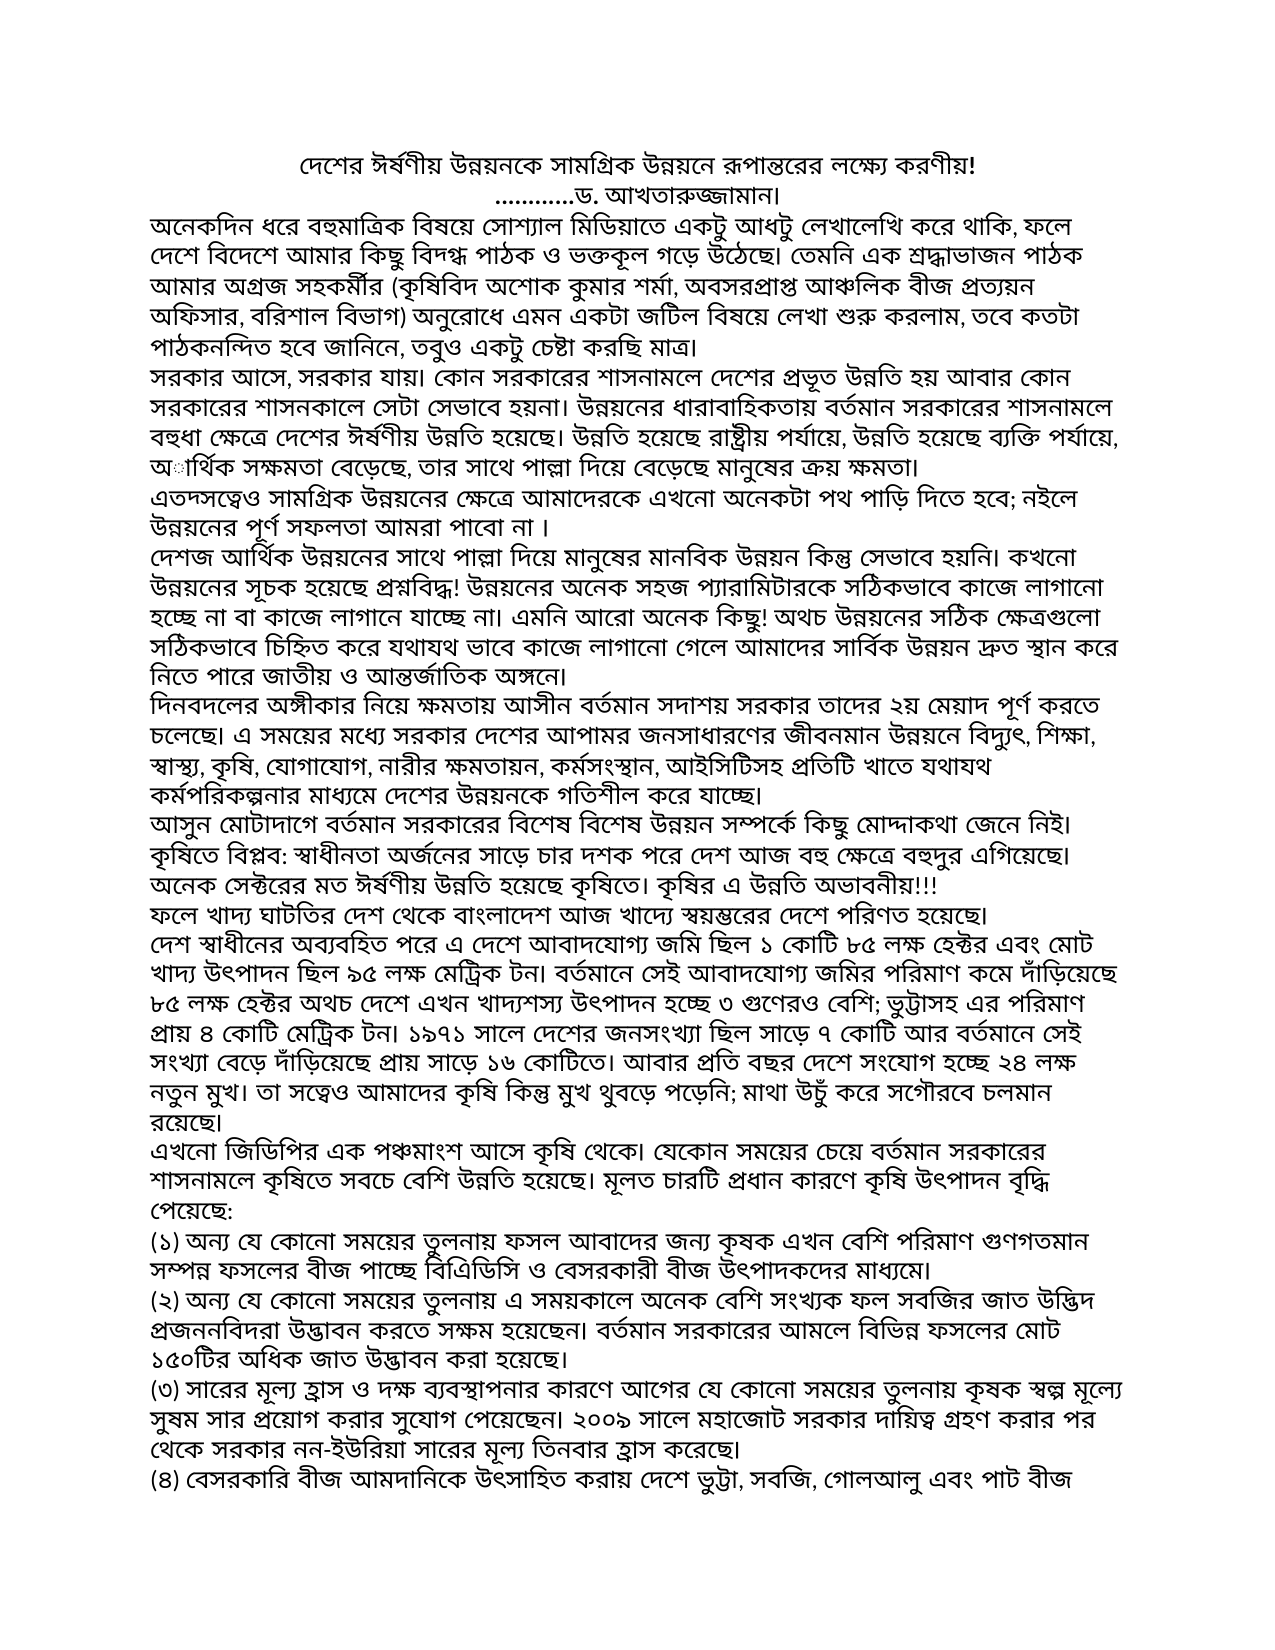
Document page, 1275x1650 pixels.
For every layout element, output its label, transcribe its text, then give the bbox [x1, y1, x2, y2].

text আসুন মোটাদাগে বর্তমান সরকারের বিশেষ বিশেষ উন্নয়ন সম্পর্কে কিছু মোদ্দাকথা জেনে নিই। [150, 811, 844, 840]
text আসুন মোটাদাগে বর্তমান সরকারের বিশেষ বিশেষ উন্নয়ন সম্পর্কে কিছু মোদ্দাকথা জেনে নিই। [807, 811, 1125, 840]
text সরকার আসে, সরকার যায়। কোন সরকারের শাসনামলে দেশের প্রভূত উন্নতি হয় আবার কোন সরকারের শাসনকালে সেটা সেভাবে হয়না। উন্নয়নের ধারাবাহিকতায় বর্তমান সরকারের শাসনামলে বহুধা ক্ষেত্রে দেশের ঈর্ষণীয় উন্নতি হয়েছে। উন্নতি হয়েছে রাষ্ট্রীয় পর্যায়ে, উন্নতি হয়েছে ব্যক্তি পর্যায়ে, অার্থিক সক্ষমতা বেড়েছে, তার সাথে পাল্লা দিয়ে বেড়েছে মানুষের ক্রয় ক্ষমতা। এতদ্সত্বেও সামগ্রিক উন্নয়নের ক্ষেত্রে আমাদেরকে এখনো অনেকটা পথ পাড়ি দিতে হবে; নইলে উন্নয়নের পূর্ণ সফলতা আমরা পাবো না । দেশজ আর্থিক উন্নয়নের সাথে পাল্লা দিয়ে মানুষের মানবিক উন্নয়ন কিন্তু সেভাবে হয়নি। কখনো উন্নয়নের সূচক হয়েছে প্রশ্নবিদ্ধ! উন্নয়নের অনেক সহজ প্যারামিটারকে সঠিকভাবে কাজে লাগানো হচ্ছে না বা কাজে লাগানে যাচ্ছে না। এমনি আরো অনেক কিছু! অথচ উন্নয়নের সঠিক ক্ষেত্রগুলো সঠিকভাবে চিহ্নিত করে যথাযথ ভাবে কাজে লাগানো গেলে আমাদের সার্বিক উন্নয়ন দ্রুত স্থান করে নিতে পারে জাতীয় ও আন্তর্জাতিক অঙ্গনে। [150, 362, 1125, 691]
text অনেকদিন ধরে বহুমাত্রিক বিষয়ে সোশ্যাল মিডিয়াতে একটু আধটু লেখালেখি করে থাকি, ফলে দেশে বিদেশে আমার কিছু বিদ্গ্ধ পাঠক ও ভক্তকূল গড়ে উঠেছে। তেমনি এক শ্রদ্ধাভাজন পাঠক আমার অগ্রজ সহকর্মীর (কৃষিবিদ অশোক কুমার শর্মা, অবসরপ্রাপ্ত আঞ্চলিক বীজ প্রত্যয়ন অফিসার, বরিশাল বিভাগ) অনুরোধে এমন একটা জটিল বিষয়ে লেখা শুরু করলাম, তবে কতটা পাঠকনন্দিত হবে জানিনে, তবুও একটু চেষ্টা করছি মাত্র। [150, 211, 1125, 362]
text দেশের ঈর্ষণীয় উন্নয়নকে সামগ্রিক উন্নয়নে রূপান্তরের লক্ষ্যে করণীয়! ............ড. আখতারুজ্জামান। [150, 150, 1125, 211]
text দিনবদলের অঙ্গীকার নিয়ে ক্ষমতায় আসীন বর্তমান সদাশয় সরকার তাদের ২য় মেয়াদ পূর্ণ করতে চলেছে। এ সময়ের মধ্যে সরকার দেশের আপামর জনসাধারণের জীবনমান উন্নয়নে বিদ্যুৎ, শিক্ষা, স্বাস্থ্য, কৃষি, যোগাযোগ, নারীর ক্ষমতায়ন, কর্মসংস্থান, আইসিটিসহ প্রতিটি খাতে যথাযথ কর্মপরিকল্পনার মাধ্যমে দেশের উন্নয়নকে গতিশীল করে যাচ্ছে। [150, 691, 1125, 811]
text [150, 840, 1125, 1495]
